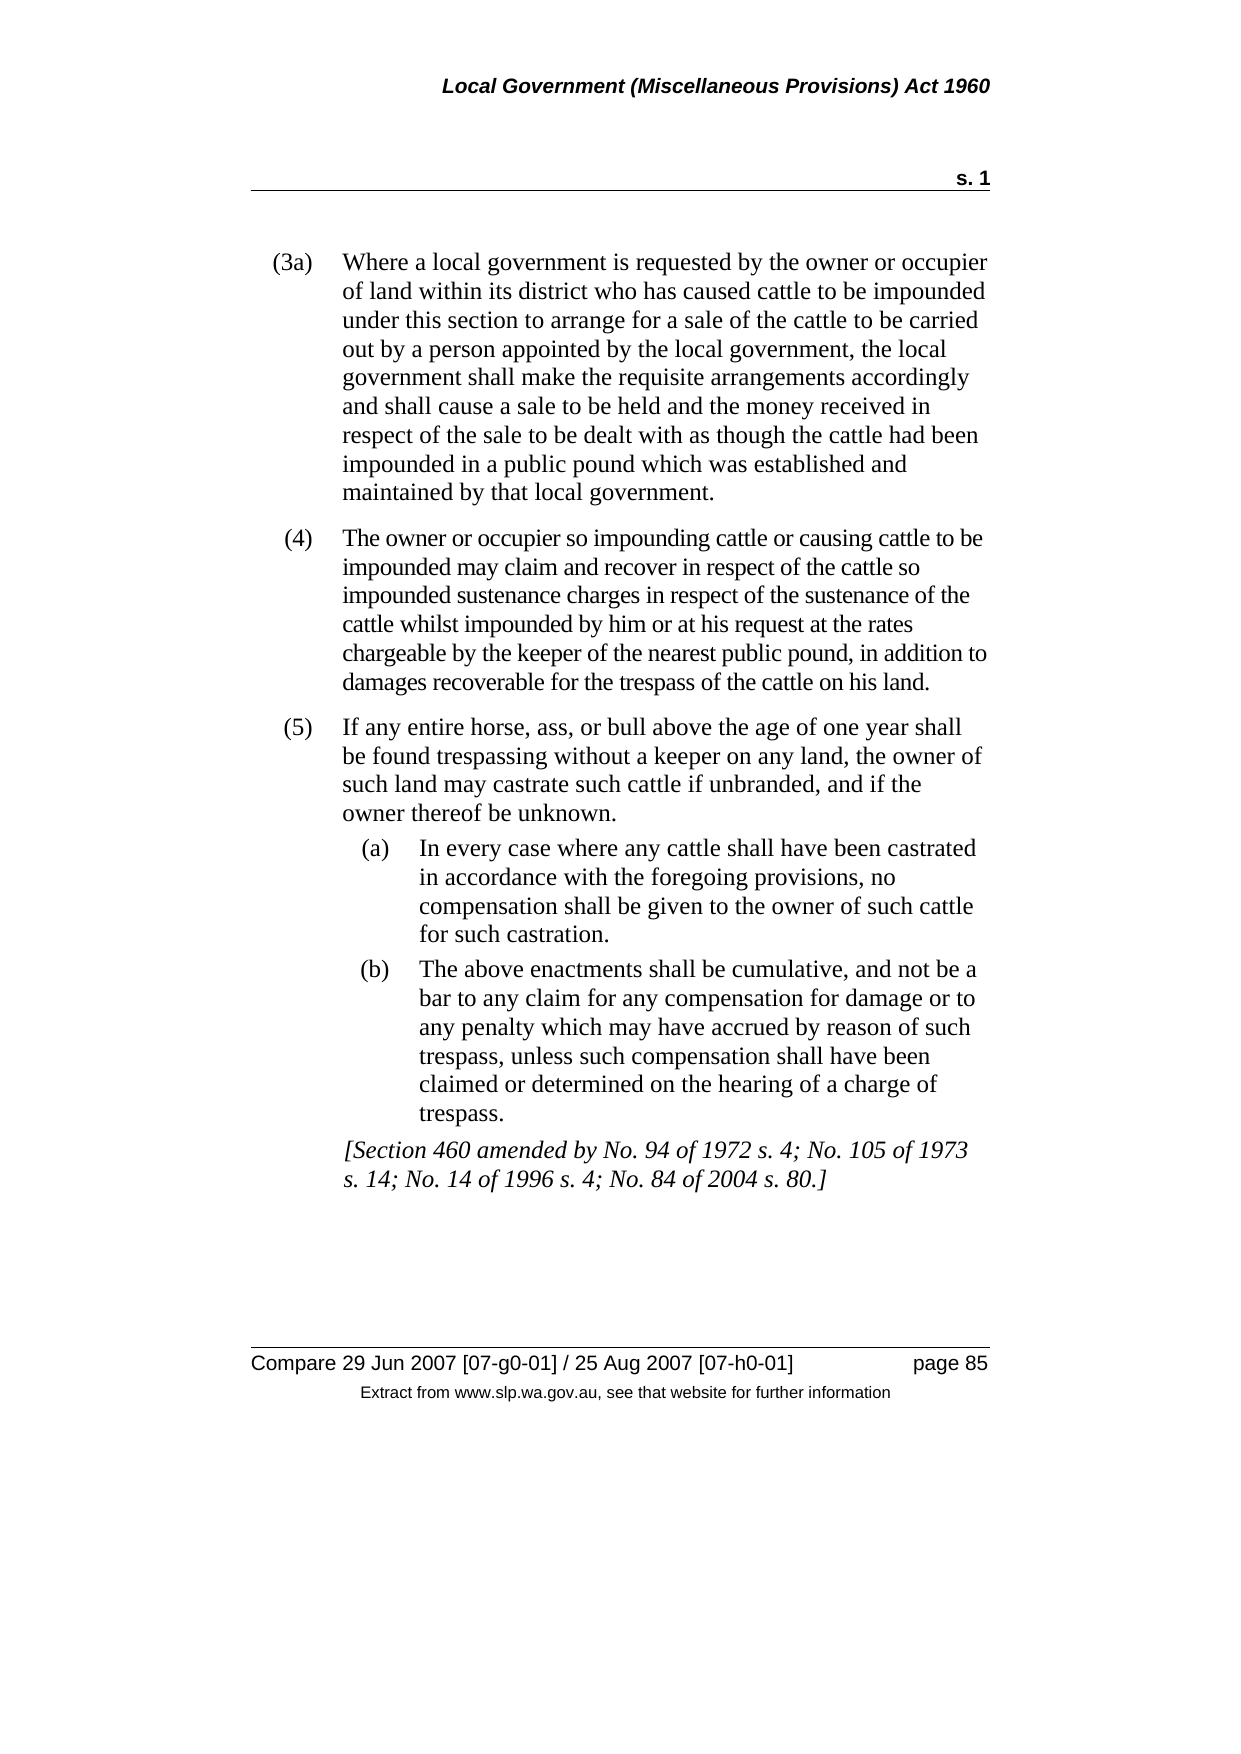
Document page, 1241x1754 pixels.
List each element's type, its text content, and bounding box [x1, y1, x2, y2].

text (5) If any entire horse, ass, or bull above the age of one year shall be found trespassing without a keeper on any land, the owner of such land may castrate such cattle if unbranded, and if the owner thereof be unknown. [251, 712, 990, 827]
text (a) In every case where any cattle shall have been castrated in accordance with the foregoing provisions, no compensation shall be given to the owner of such cattle for such castration. [251, 833, 990, 948]
text (4) The owner or occupier so impounding cattle or causing cattle to be impounded may claim and recover in respect of the cattle so impounded sustenance charges in respect of the sustenance of the cattle whilst impounded by him or at his request at the rates chargeable by the keeper of the nearest public pound, in addition to damages recoverable for the trespass of the cattle on his land. [251, 523, 990, 695]
text [Section 460 amended by No. 94 of 1972 s. 4; No. 105 of 1973 s. 14; No. 14 of 1996 s. 4; No. 84 of 2004 s. 80.] [251, 1135, 990, 1193]
text (3a) Where a local government is requested by the owner or occupier of land within its district who has caused cattle to be impounded under this section to arrange for a sale of the cattle to be carried out by a person appointed by the local government, the local government shall make the requisite arrangements accordingly and shall cause a sale to be held and the money received in respect of the sale to be dealt with as though the cattle had been impounded in a public pound which was established and maintained by that local government. [251, 247, 990, 506]
text (b) The above enactments shall be cumulative, and not be a bar to any claim for any compensation for damage or to any penalty which may have accrued by reason of such trespass, unless such compensation shall have been claimed or determined on the hearing of a charge of trespass. [251, 954, 990, 1127]
